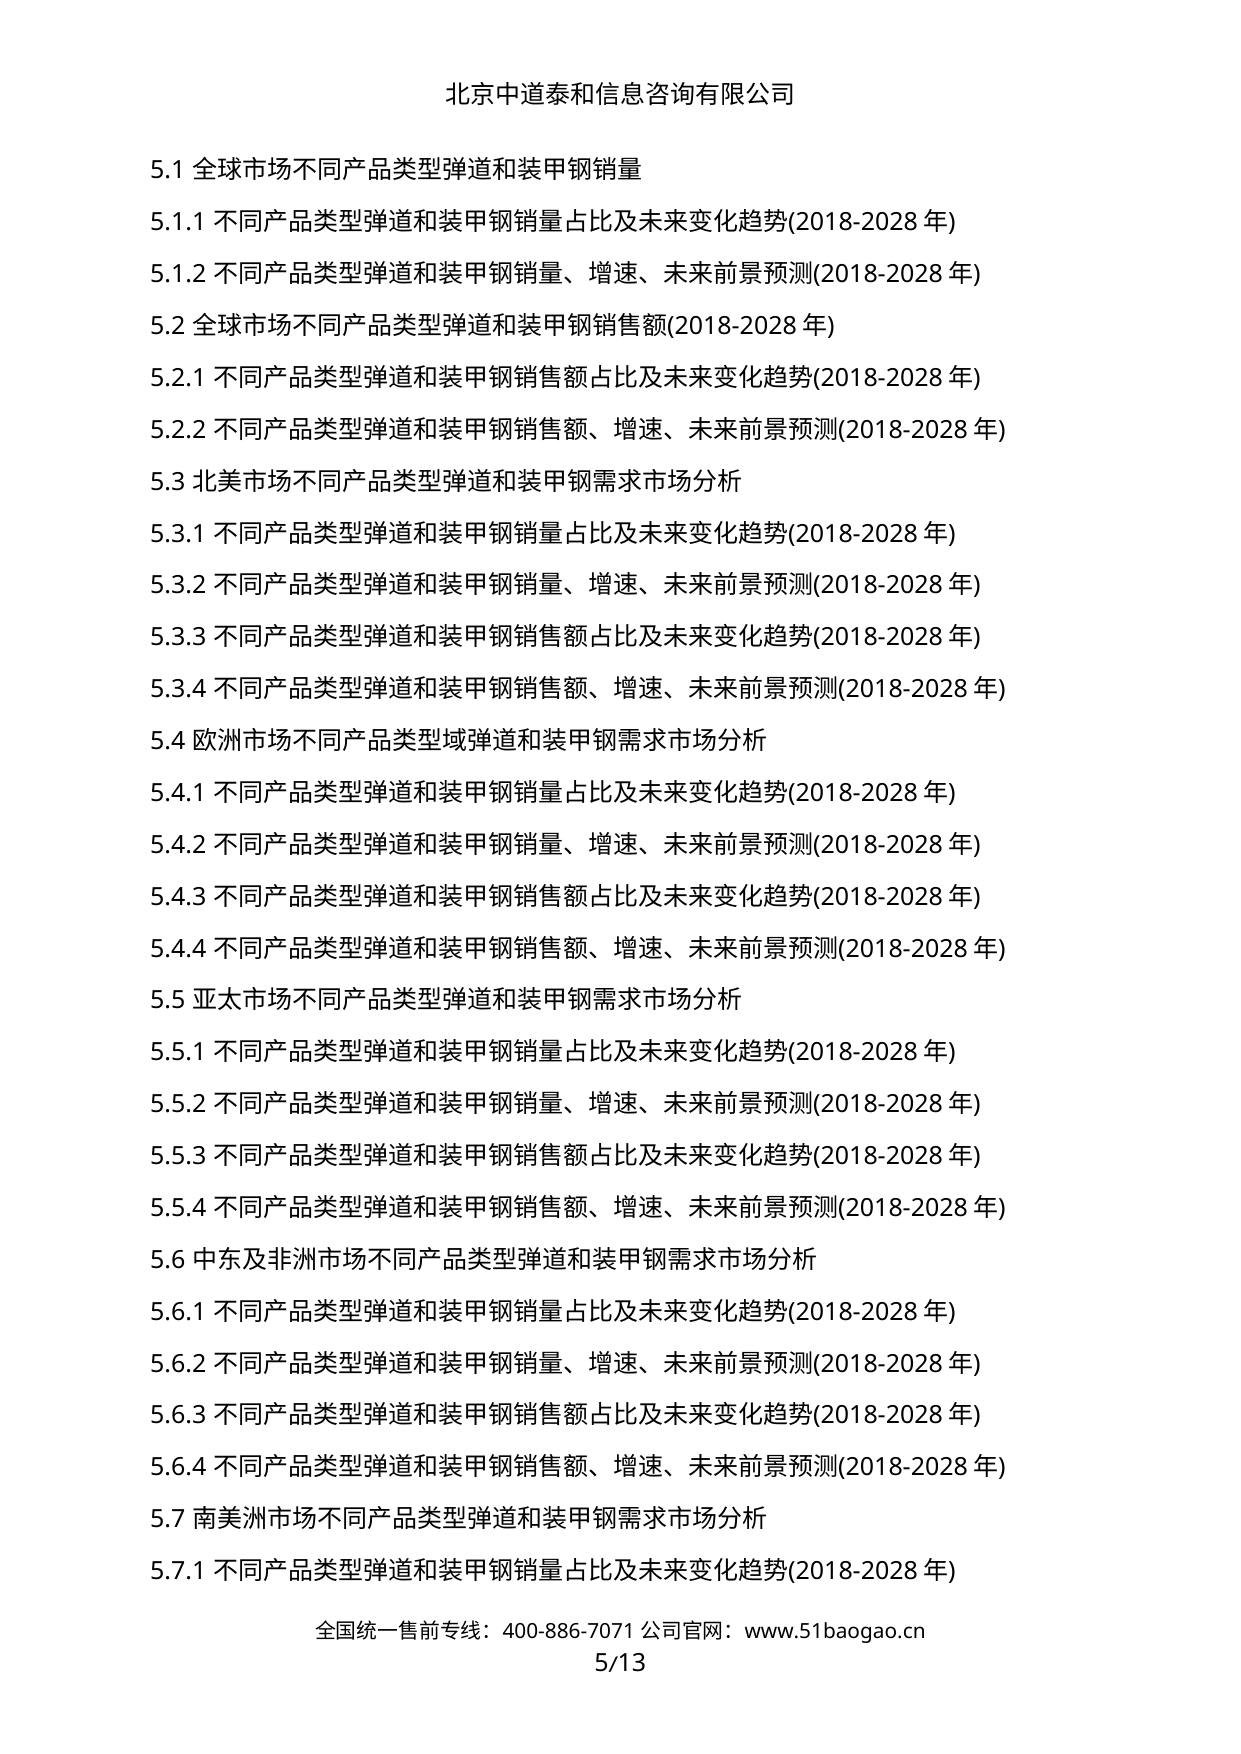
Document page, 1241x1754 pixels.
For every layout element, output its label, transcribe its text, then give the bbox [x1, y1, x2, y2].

text 5.4.1 不同产品类型弹道和装甲钢销量占比及未来变化趋势(2018-2028年) [150, 772, 1090, 809]
text 5.5.2 不同产品类型弹道和装甲钢销量、增速、未来前景预测(2018-2028年) [150, 1084, 1090, 1120]
text 5.3.1 不同产品类型弹道和装甲钢销量占比及未来变化趋势(2018-2028年) [150, 513, 1090, 549]
text 5.6.1 不同产品类型弹道和装甲钢销量占比及未来变化趋势(2018-2028年) [150, 1291, 1090, 1327]
text 5.3 北美市场不同产品类型弹道和装甲钢需求市场分析 [150, 461, 1090, 497]
text 5.7.1 不同产品类型弹道和装甲钢销量占比及未来变化趋势(2018-2028年) [150, 1551, 1090, 1587]
text 5.5 亚太市场不同产品类型弹道和装甲钢需求市场分析 [150, 980, 1090, 1016]
text 5.4 欧洲市场不同产品类型域弹道和装甲钢需求市场分析 [150, 721, 1090, 757]
text 5.4.3 不同产品类型弹道和装甲钢销售额占比及未来变化趋势(2018-2028年) [150, 876, 1090, 912]
text 5.6.3 不同产品类型弹道和装甲钢销售额占比及未来变化趋势(2018-2028年) [150, 1395, 1090, 1431]
text 5.3.2 不同产品类型弹道和装甲钢销量、增速、未来前景预测(2018-2028年) [150, 565, 1090, 601]
text 5.5.4 不同产品类型弹道和装甲钢销售额、增速、未来前景预测(2018-2028年) [150, 1187, 1090, 1224]
text 5.4.4 不同产品类型弹道和装甲钢销售额、增速、未来前景预测(2018-2028年) [150, 928, 1090, 964]
text 5.1.1 不同产品类型弹道和装甲钢销量占比及未来变化趋势(2018-2028年) [150, 202, 1090, 238]
text 5.2 全球市场不同产品类型弹道和装甲钢销售额(2018-2028年) [150, 306, 1090, 342]
text 5.3.4 不同产品类型弹道和装甲钢销售额、增速、未来前景预测(2018-2028年) [150, 669, 1090, 705]
text 5.4.2 不同产品类型弹道和装甲钢销量、增速、未来前景预测(2018-2028年) [150, 824, 1090, 861]
text 5.6.4 不同产品类型弹道和装甲钢销售额、增速、未来前景预测(2018-2028年) [150, 1447, 1090, 1483]
text 5.1.2 不同产品类型弹道和装甲钢销量、增速、未来前景预测(2018-2028年) [150, 254, 1090, 290]
text 5.6 中东及非洲市场不同产品类型弹道和装甲钢需求市场分析 [150, 1239, 1090, 1276]
text 5.2.1 不同产品类型弹道和装甲钢销售额占比及未来变化趋势(2018-2028年) [150, 357, 1090, 394]
text 5.7 南美洲市场不同产品类型弹道和装甲钢需求市场分析 [150, 1499, 1090, 1535]
text 5.5.1 不同产品类型弹道和装甲钢销量占比及未来变化趋势(2018-2028年) [150, 1032, 1090, 1068]
text 5.3.3 不同产品类型弹道和装甲钢销售额占比及未来变化趋势(2018-2028年) [150, 617, 1090, 653]
text 5.1 全球市场不同产品类型弹道和装甲钢销量 [150, 150, 1090, 186]
text 5.5.3 不同产品类型弹道和装甲钢销售额占比及未来变化趋势(2018-2028年) [150, 1136, 1090, 1172]
text 5.6.2 不同产品类型弹道和装甲钢销量、增速、未来前景预测(2018-2028年) [150, 1343, 1090, 1379]
text 5.2.2 不同产品类型弹道和装甲钢销售额、增速、未来前景预测(2018-2028年) [150, 409, 1090, 446]
